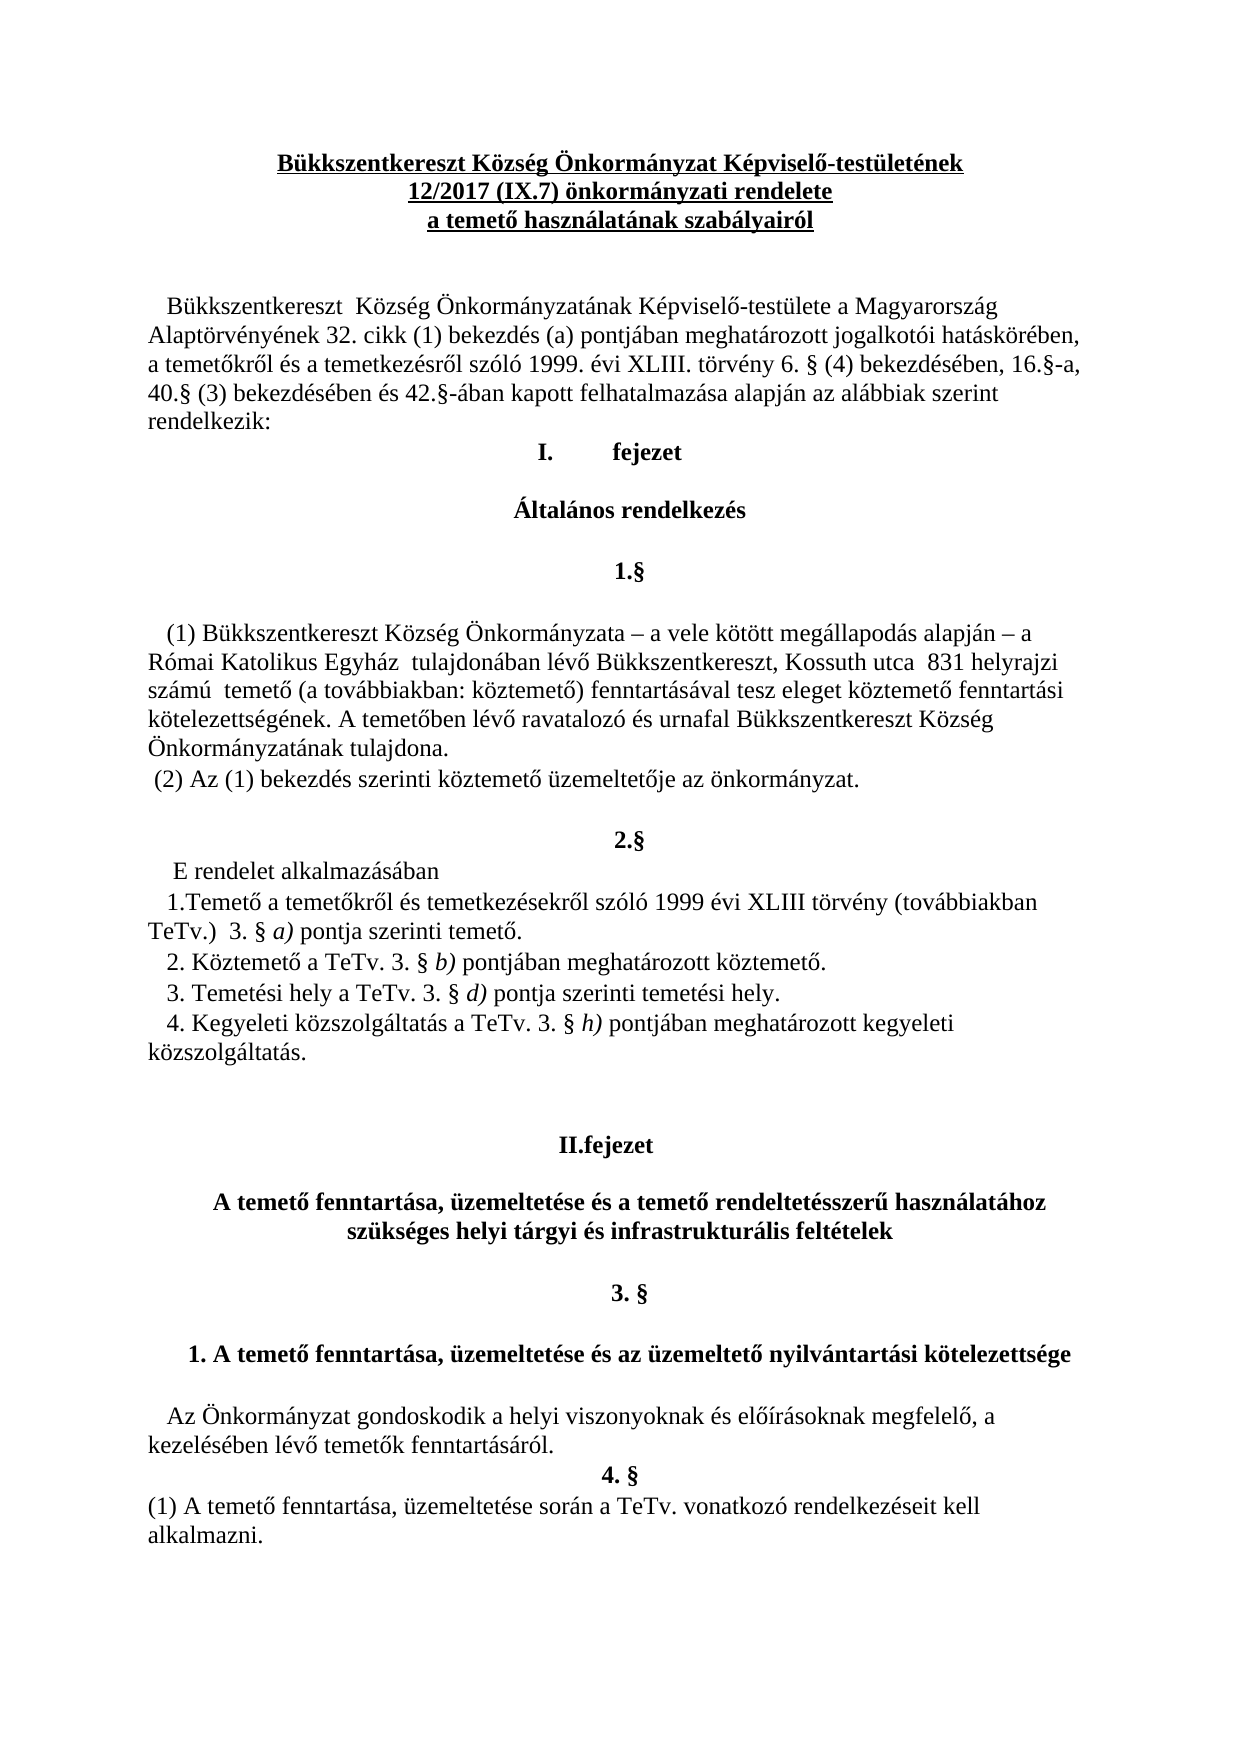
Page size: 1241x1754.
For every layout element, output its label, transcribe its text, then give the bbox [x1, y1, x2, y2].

text 3. § [148, 1278, 1093, 1306]
text Az Önkormányzat gondoskodik a helyi viszonyoknak és előírásoknak megfelelő, a kezelésében lévő temetők fenntartásáról. [148, 1401, 1093, 1458]
text 4. § [148, 1461, 1093, 1489]
list fejezet [185, 437, 1033, 495]
text (2) Az (1) bekezdés szerinti köztemető üzemeltetője az önkormányzat. [148, 764, 1093, 793]
text 12/2017 (IX.7) önkormányzati rendelete [148, 176, 1093, 205]
text 4. Kegyeleti közszolgáltatás a TeTv. 3. § h) pontjában meghatározott kegyeleti közszolgáltatás. [148, 1008, 1093, 1066]
text 1.§ [148, 556, 1093, 585]
list II.fejezet [502, 1130, 1033, 1158]
text (1) A temető fenntartása, üzemeltetése során a TeTv. vonatkozó rendelkezéseit kell alkalmazni. [148, 1491, 1093, 1549]
text Bükkszentkereszt Község Önkormányzatának Képviselő-testülete a Magyarország Alaptörvényének 32. cikk (1) bekezdés (a) pontjában meghatározott jogalkotói hatáskörében, a temetőkről és a temetkezésről szóló 1999. évi XLIII. törvény 6. § (4) bekezdésében, 16.§-a, 40.§ (3) bekezdésében és 42.§-ában kapott felhatalmazása alapján az alábbiak szerint rendelkezik: [148, 291, 1093, 435]
text E rendelet alkalmazásában [148, 856, 1093, 885]
text 1.Temető a temetőkről és temetkezésekről szóló 1999 évi XLIII törvény (továbbiakban TeTv.) 3. § a) pontja szerinti temető. [148, 887, 1093, 945]
text a temető használatának szabályairól [148, 205, 1093, 234]
text (1) Bükkszentkereszt Község Önkormányzata – a vele kötött megállapodás alapján – a Római Katolikus Egyház tulajdonában lévő Bükkszentkereszt, Kossuth utca 831 helyrajzi számú temető (a továbbiakban: köztemető) fenntartásával tesz eleget köztemető fenntartási kötelezettségének. A temetőben lévő ravatalozó és urnafal Bükkszentkereszt Község Önkormányzatának tulajdona. [148, 618, 1093, 762]
text 3. Temetési hely a TeTv. 3. § d) pontja szerinti temetési hely. [148, 978, 1093, 1006]
text 2.§ [148, 826, 1093, 854]
text 1. A temető fenntartása, üzemeltetése és az üzemeltető nyilvántartási kötelezettsége [148, 1339, 1093, 1368]
text Bükkszentkereszt Község Önkormányzat Képviselő-testületének [148, 148, 1093, 176]
text Általános rendelkezés [148, 495, 1093, 523]
text A temető fenntartása, üzemeltetése és a temető rendeltetésszerű használatához szükséges helyi tárgyi és infrastrukturális feltételek [148, 1187, 1093, 1245]
text 2. Köztemető a TeTv. 3. § b) pontjában meghatározott köztemető. [148, 947, 1093, 976]
